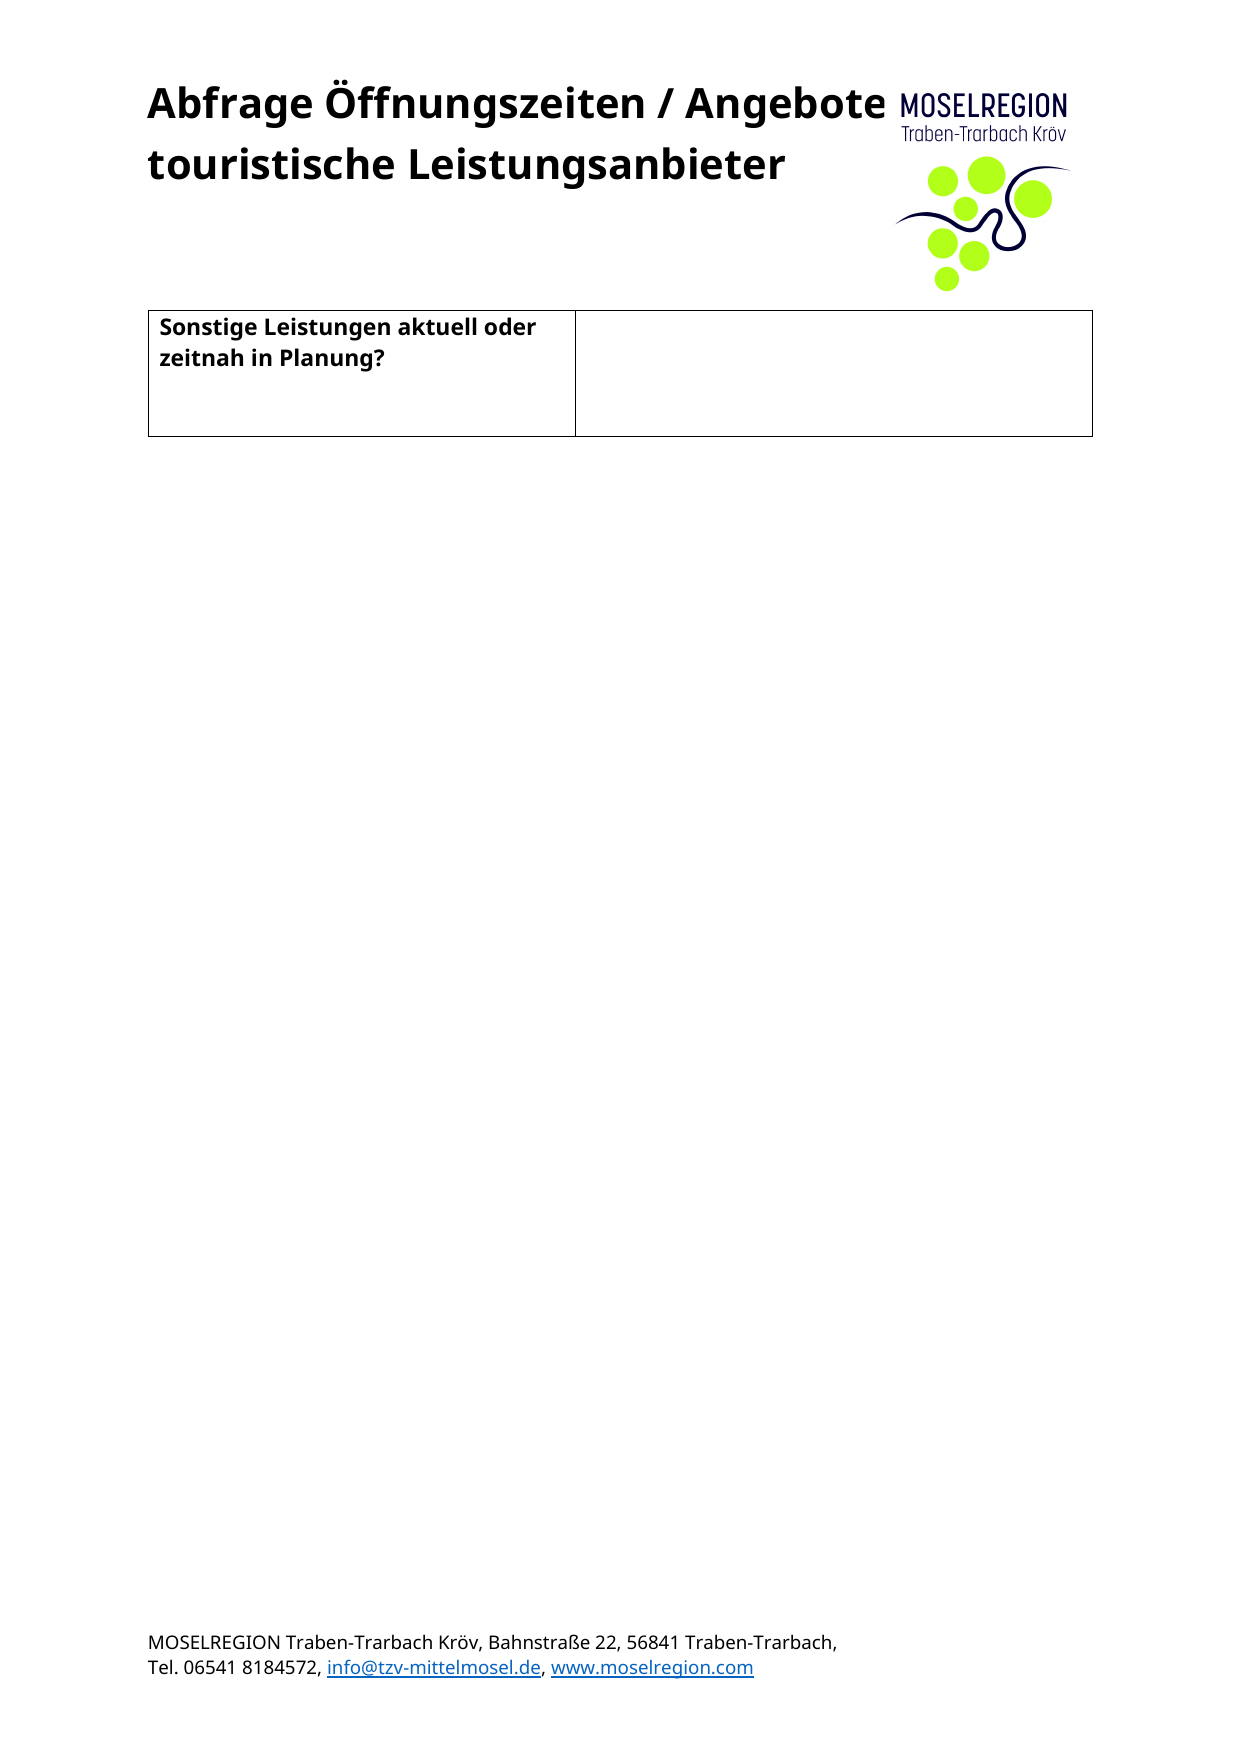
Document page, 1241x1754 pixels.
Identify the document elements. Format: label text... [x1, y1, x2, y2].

table_cell Sonstige Leistungen aktuell oder zeitnah in Planung? [149, 311, 575, 436]
picture [884, 73, 1082, 308]
table_cell [576, 311, 1092, 436]
